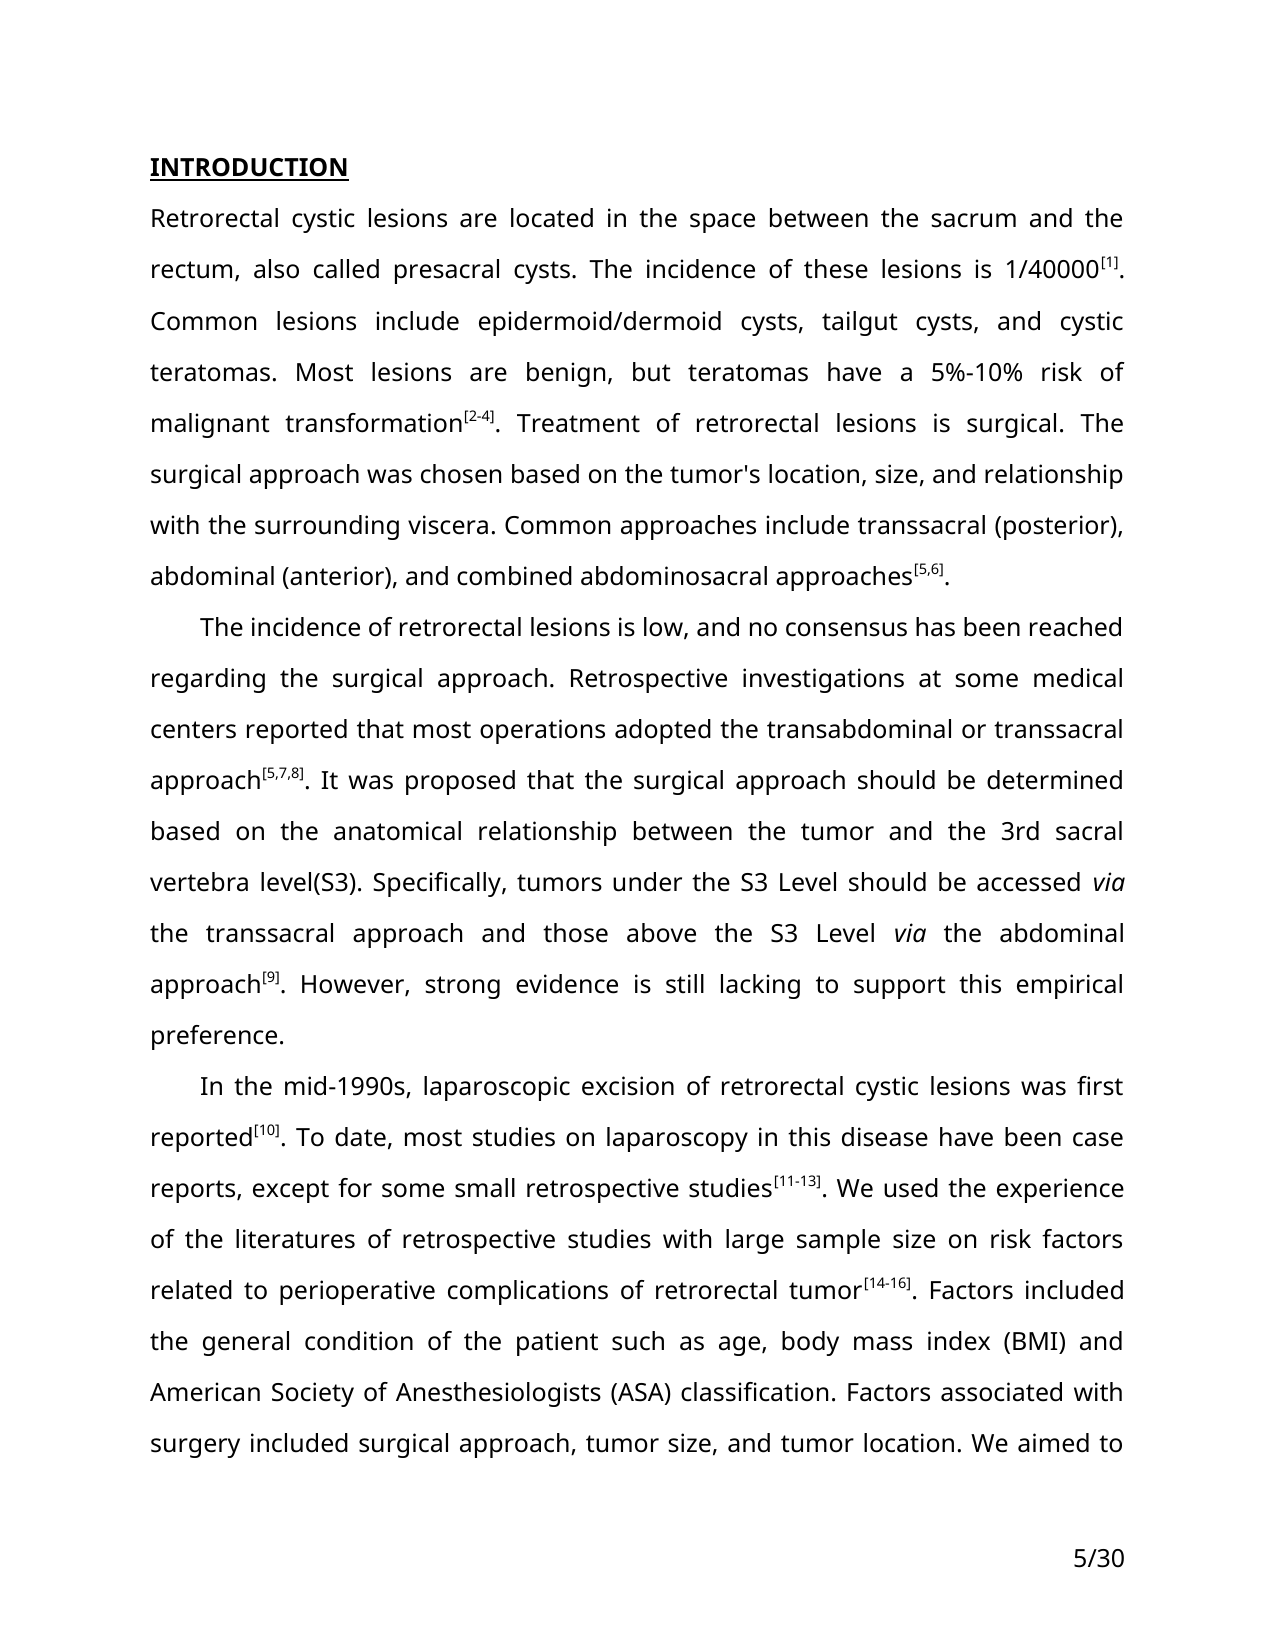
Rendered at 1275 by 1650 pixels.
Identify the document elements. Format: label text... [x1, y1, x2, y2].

text The incidence of retrorectal lesions is low, and no consensus has been reached regarding the surgical approach. Retrospective investigations at some medical centers reported that most operations adopted the transabdominal or transsacral approach[5,7,8]. It was proposed that the surgical approach should be determined based on the anatomical relationship between the tumor and the 3rd sacral vertebra level(S3). Specifically, tumors under the S3 Level should be accessed via the transsacral approach and those above the S3 Level via the abdominal approach[9]. However, strong evidence is still lacking to support this empirical preference. [150, 609, 1125, 1052]
text INTRODUCTION [150, 150, 1125, 184]
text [150, 1069, 1125, 1460]
text Retrorectal cystic lesions are located in the space between the sacrum and the rectum, also called presacral cysts. The incidence of these lesions is 1/40000[1]. Common lesions include epidermoid/dermoid cysts, tailgut cysts, and cystic teratomas. Most lesions are benign, but teratomas have a 5%-10% risk of malignant transformation[2-4]. Treatment of retrorectal lesions is surgical. The surgical approach was chosen based on the tumor's location, size, and relationship with the surrounding viscera. Common approaches include transsacral (posterior), abdominal (anterior), and combined abdominosacral approaches[5,6]. [150, 201, 1125, 592]
